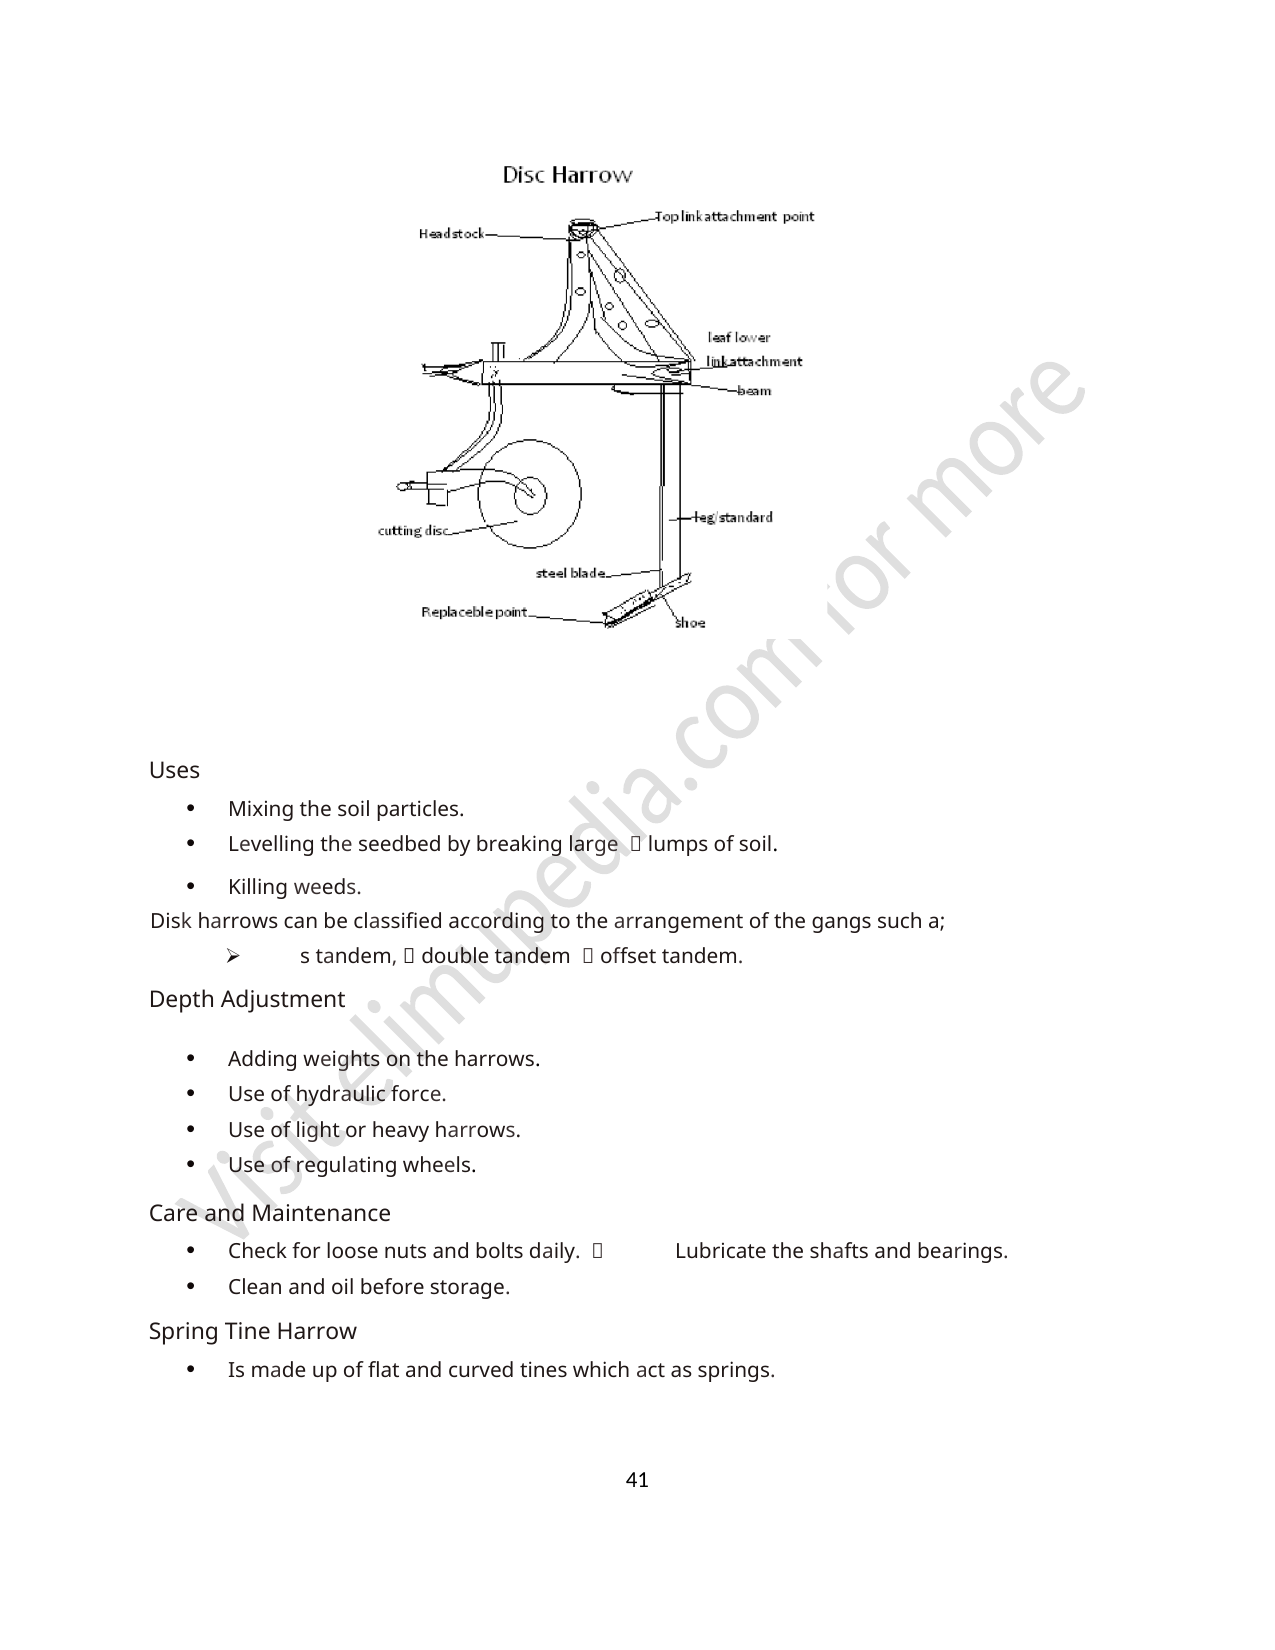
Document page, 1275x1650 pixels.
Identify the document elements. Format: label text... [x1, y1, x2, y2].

list Mixing the soil particles. [186, 793, 1124, 822]
list Killing weeds. [186, 871, 1124, 900]
list Use of light or heavy harrows. [186, 1114, 1124, 1143]
text Spring Tine Harrow [148, 1315, 1126, 1346]
picture [346, 155, 828, 639]
list Clean and oil before storage. [186, 1271, 1124, 1301]
list Use of regulating wheels. [186, 1149, 1124, 1179]
list s tandem,  double tandem  offset tandem. [225, 941, 1124, 969]
text Uses [148, 754, 1126, 785]
text Depth Adjustment [148, 983, 1126, 1014]
list Adding weights on the harrows. [186, 1042, 1124, 1072]
text Care and Maintenance [148, 1197, 1126, 1228]
list Check for loose nuts and bolts daily.  Lubricate the shafts and bearings. [186, 1236, 1124, 1265]
text Disk harrows can be classified according to the arrangement of the gangs such a; [150, 906, 1126, 935]
list Levelling the seedbed by breaking large  lumps of soil. [186, 828, 1124, 858]
list Is made up of flat and curved tines which act as springs. [186, 1353, 1124, 1383]
list Use of hydraulic force. [186, 1078, 1124, 1108]
